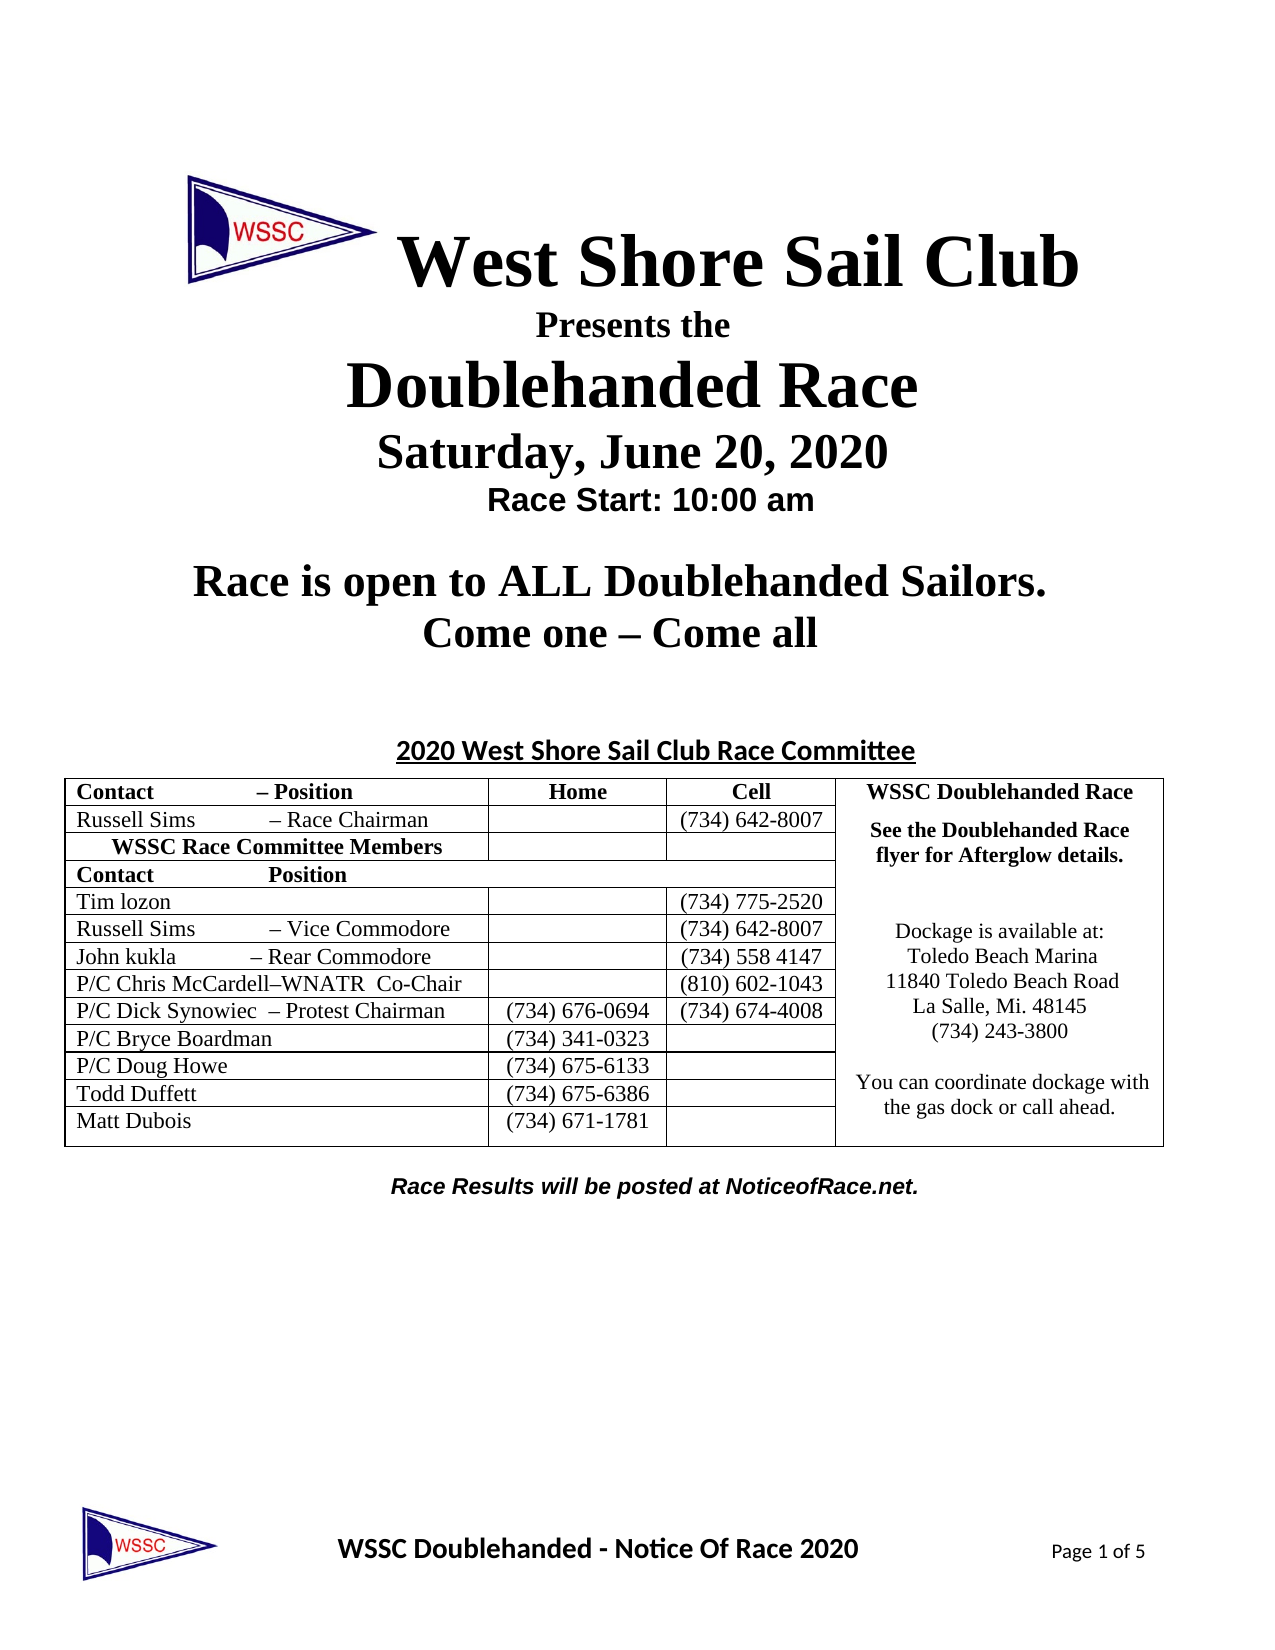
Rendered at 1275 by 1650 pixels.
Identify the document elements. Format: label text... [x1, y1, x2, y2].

text West Shore Sail Club [64, 172, 1201, 302]
subtitle Race Start: 10:00 am [487, 480, 892, 518]
picture [79, 1504, 220, 1583]
text Presents the [64, 302, 1201, 346]
picture [183, 171, 380, 287]
text Doublehanded Race [64, 346, 1201, 422]
table_header 2020 West Shore Sail Club Race Committee Race Results will be posted at NoticeofRace.net. [65, 732, 1247, 1463]
text Race is open to ALL Doublehanded Sailors. Come one – Come all [170, 554, 1069, 657]
text Saturday, June 20, 2020 [64, 422, 1201, 480]
